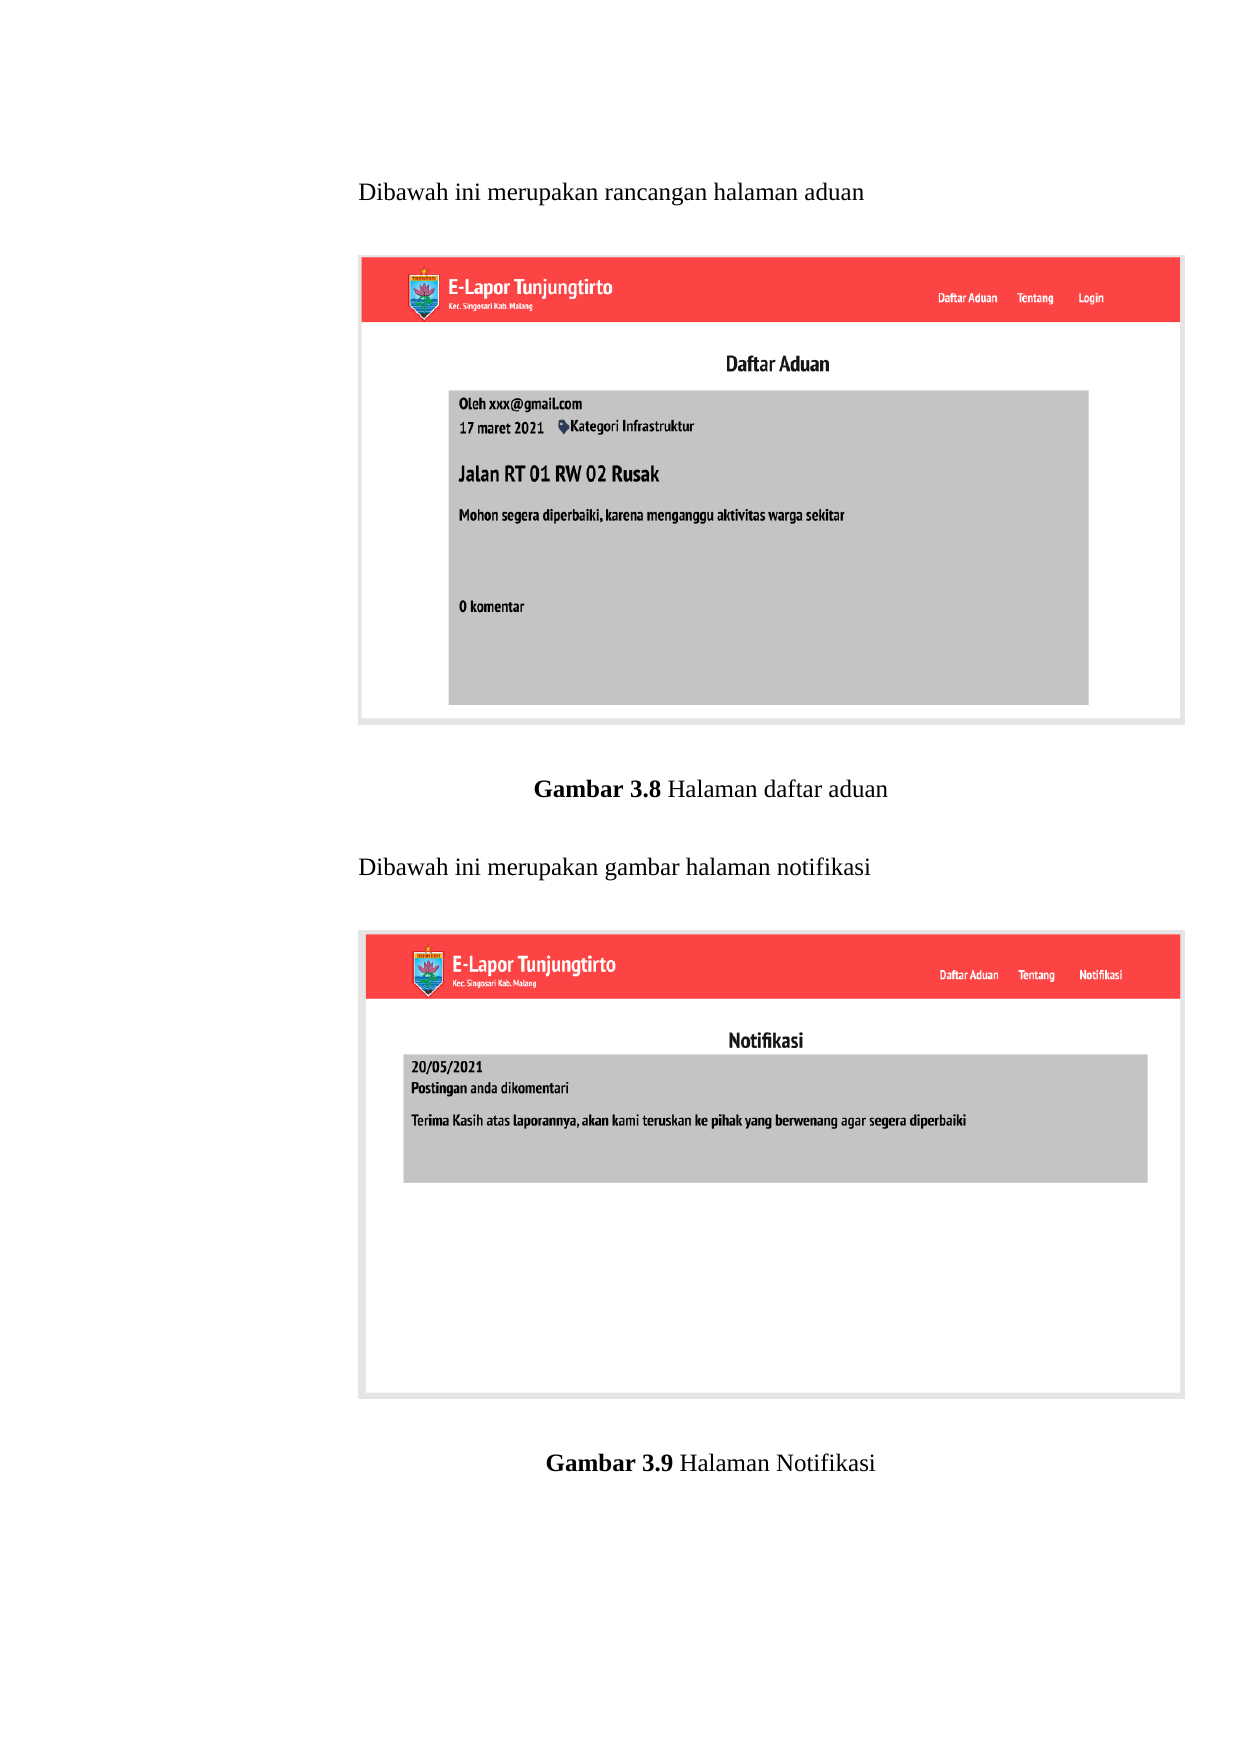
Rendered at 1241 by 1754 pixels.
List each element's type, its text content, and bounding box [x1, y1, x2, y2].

text Dibawah ini merupakan rancangan halaman aduan [358, 177, 1063, 206]
text Gambar 3.8 Halaman daftar aduan [358, 774, 1063, 803]
picture [358, 930, 1185, 1399]
text Gambar 3.9 Halaman Notifikasi [358, 1448, 1063, 1477]
picture [358, 255, 1185, 725]
text Dibawah ini merupakan gambar halaman notifikasi [358, 852, 1063, 881]
